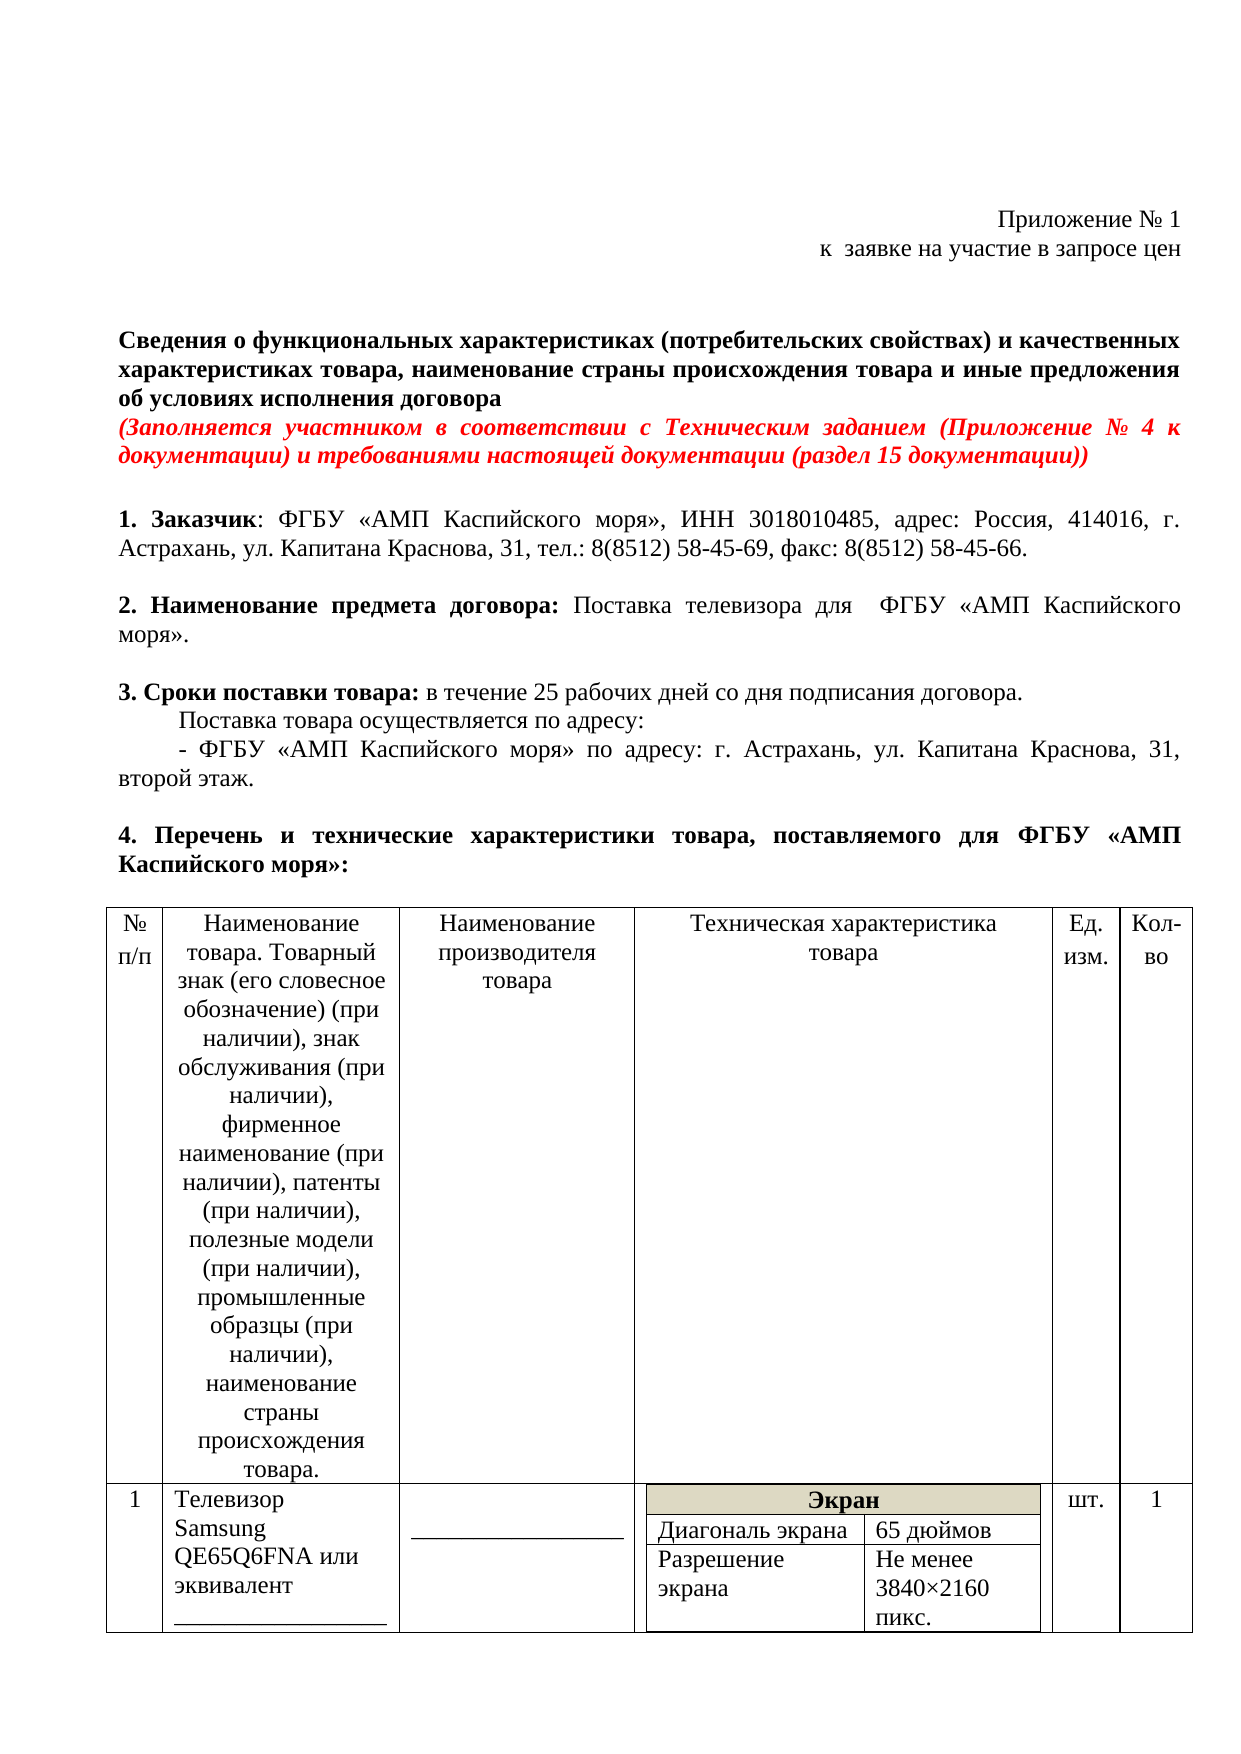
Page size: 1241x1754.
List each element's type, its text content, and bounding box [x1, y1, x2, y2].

table_header Ед. изм. [1053, 908, 1119, 1483]
table_cell [647, 1545, 864, 1631]
text 2. Наименование предмета договора: Поставка телевизора для ФГБУ «АМП Каспийского моря». [118, 591, 1181, 648]
table_cell шт. [1053, 1484, 1119, 1632]
table_cell [1041, 1484, 1052, 1632]
table_cell [865, 1545, 1040, 1631]
text Приложение № 1 [679, 204, 1181, 233]
text 1. Заказчик: ФГБУ «АМП Каспийского моря», ИНН 3018010485, адрес: Россия, 414016, г. Астрахань, ул. Капитана Краснова, 31, тел.: 8(8512) 58-45-69, факс: 8(8512) 58-45-66. [118, 504, 1181, 562]
text Поставка товара осуществляется по адресу: [118, 706, 1181, 734]
text к заявке на участие в запросе цен [679, 233, 1181, 262]
text 4. Перечень и технические характеристики товара, поставляемого для ФГБУ «АМП Каспийского моря»: [118, 821, 1181, 878]
table_cell _________________ [400, 1484, 634, 1632]
text - ФГБУ «АМП Каспийского моря» по адресу: г. Астрахань, ул. Капитана Краснова, 31, второй этаж. [118, 734, 1181, 792]
table_cell 1 [1121, 1484, 1192, 1632]
table_cell [635, 1484, 646, 1632]
table_cell [865, 1515, 1040, 1544]
text (Заполняется участником в соответствии с Техническим заданием (Приложение № 4 к документации) и требованиями настоящей документации (раздел 15 документации)) [118, 412, 1181, 469]
text 3. Сроки поставки товара: в течение 25 рабочих дней со дня подписания договора. [118, 677, 1181, 706]
table_cell Телевизор Samsung QE65Q6FNA или эквивалент _________________ [163, 1484, 399, 1632]
table_cell 1 [107, 1484, 162, 1632]
table_header Техническая характеристика товара [635, 908, 1052, 1483]
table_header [163, 908, 399, 1483]
table_cell [647, 1515, 864, 1544]
table_header Кол-во [1121, 908, 1192, 1483]
table_header Наименование производителя товара [400, 908, 634, 1483]
text Сведения о функциональных характеристиках (потребительских свойствах) и качественных характеристиках товара, наименование страны происхождения товара и иные предложения об условиях исполнения договора [118, 326, 1181, 412]
table_header № п/п [107, 908, 162, 1483]
